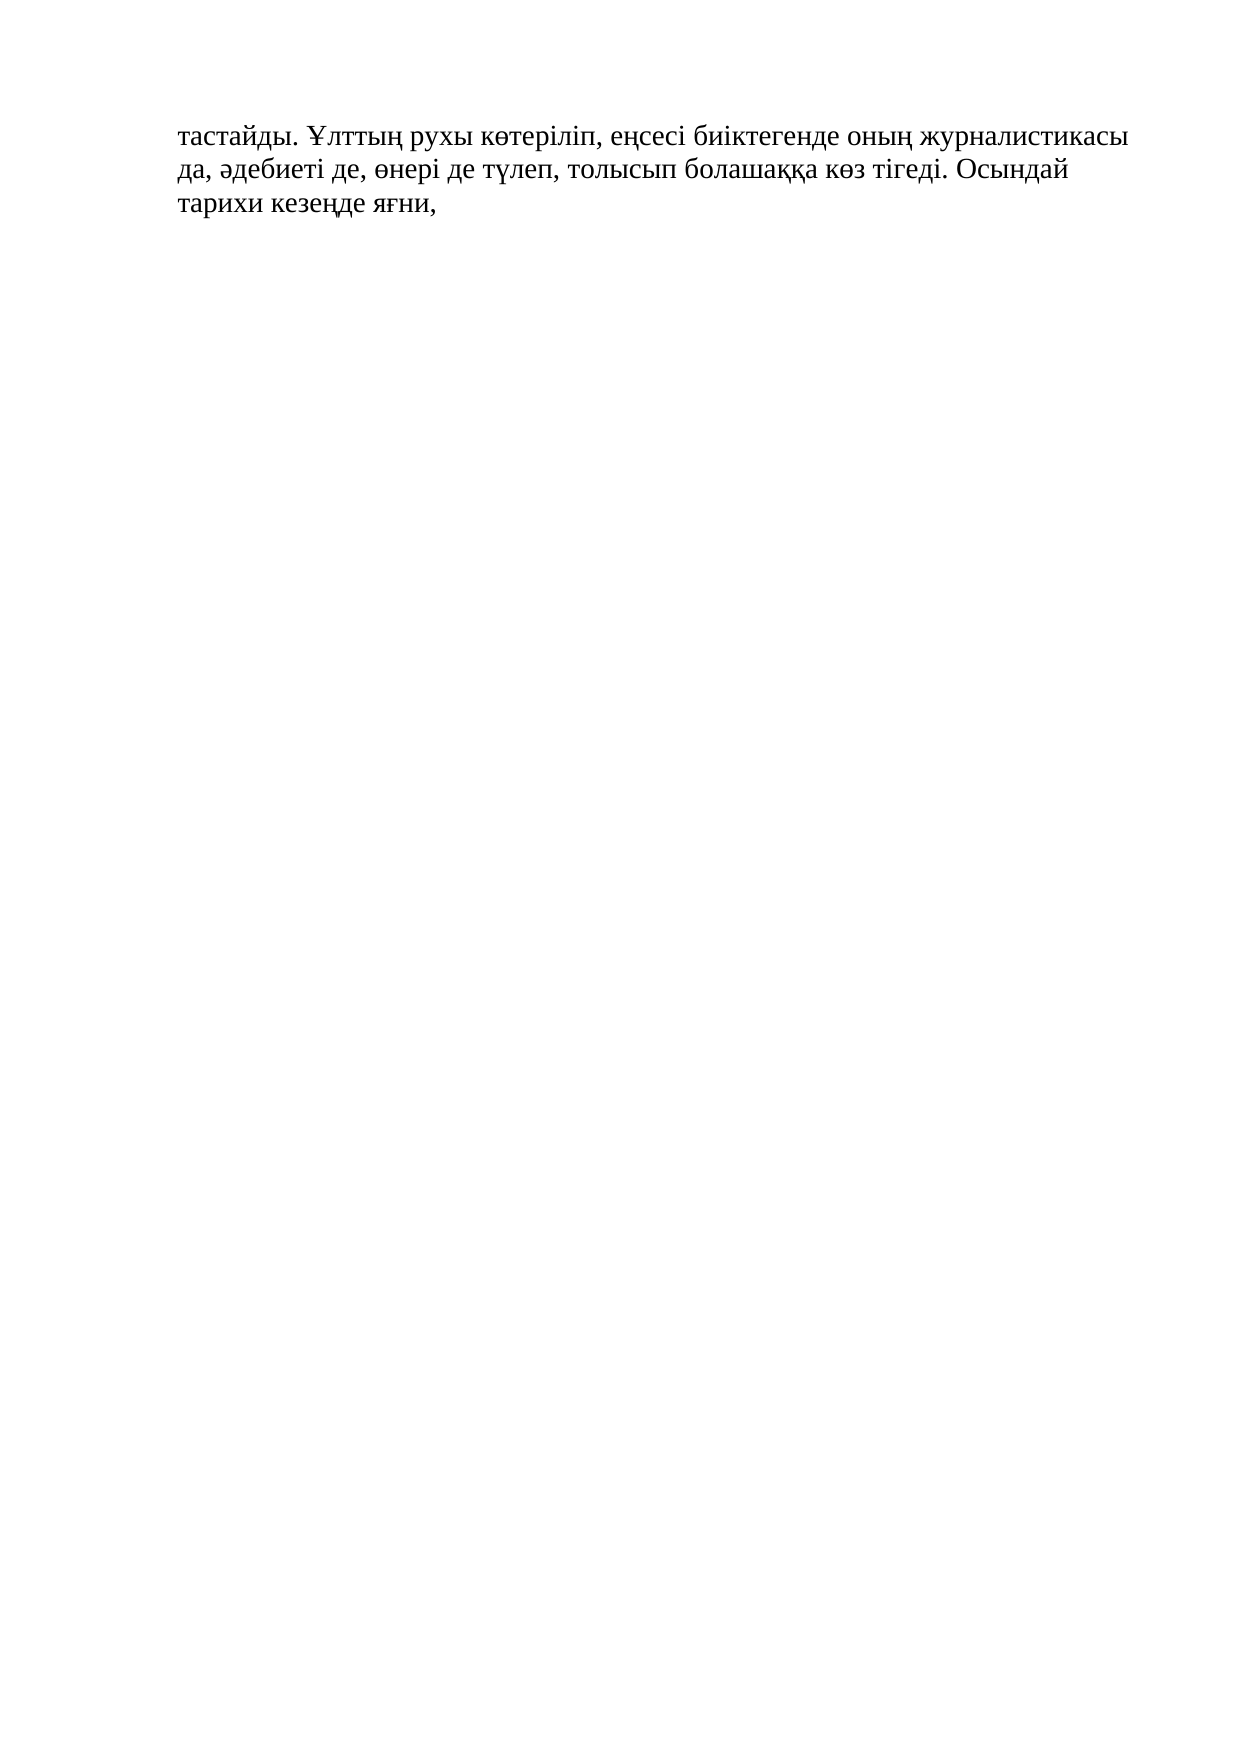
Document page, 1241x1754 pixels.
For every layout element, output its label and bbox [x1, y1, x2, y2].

text [177, 118, 1152, 219]
